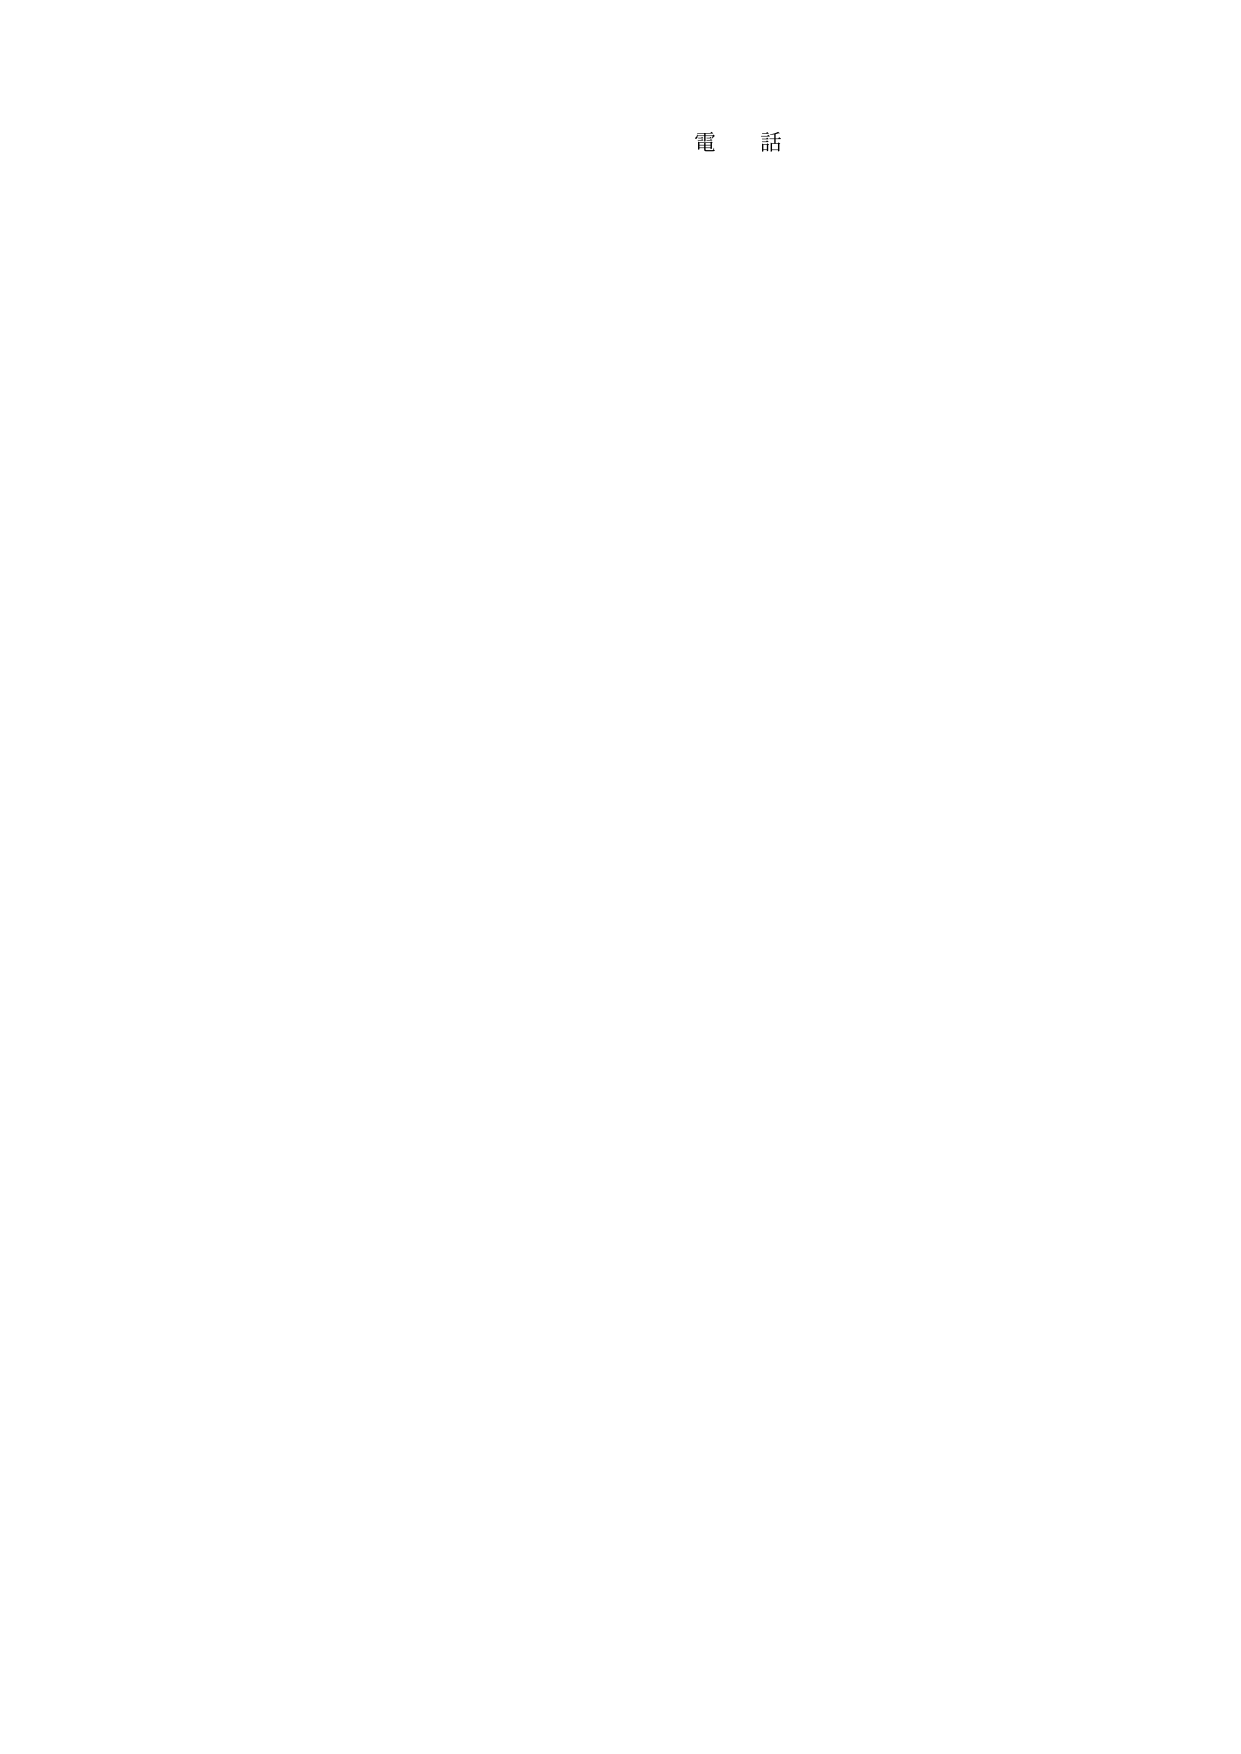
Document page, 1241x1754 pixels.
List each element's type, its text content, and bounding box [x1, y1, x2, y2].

text 電 話 [148, 124, 1092, 159]
